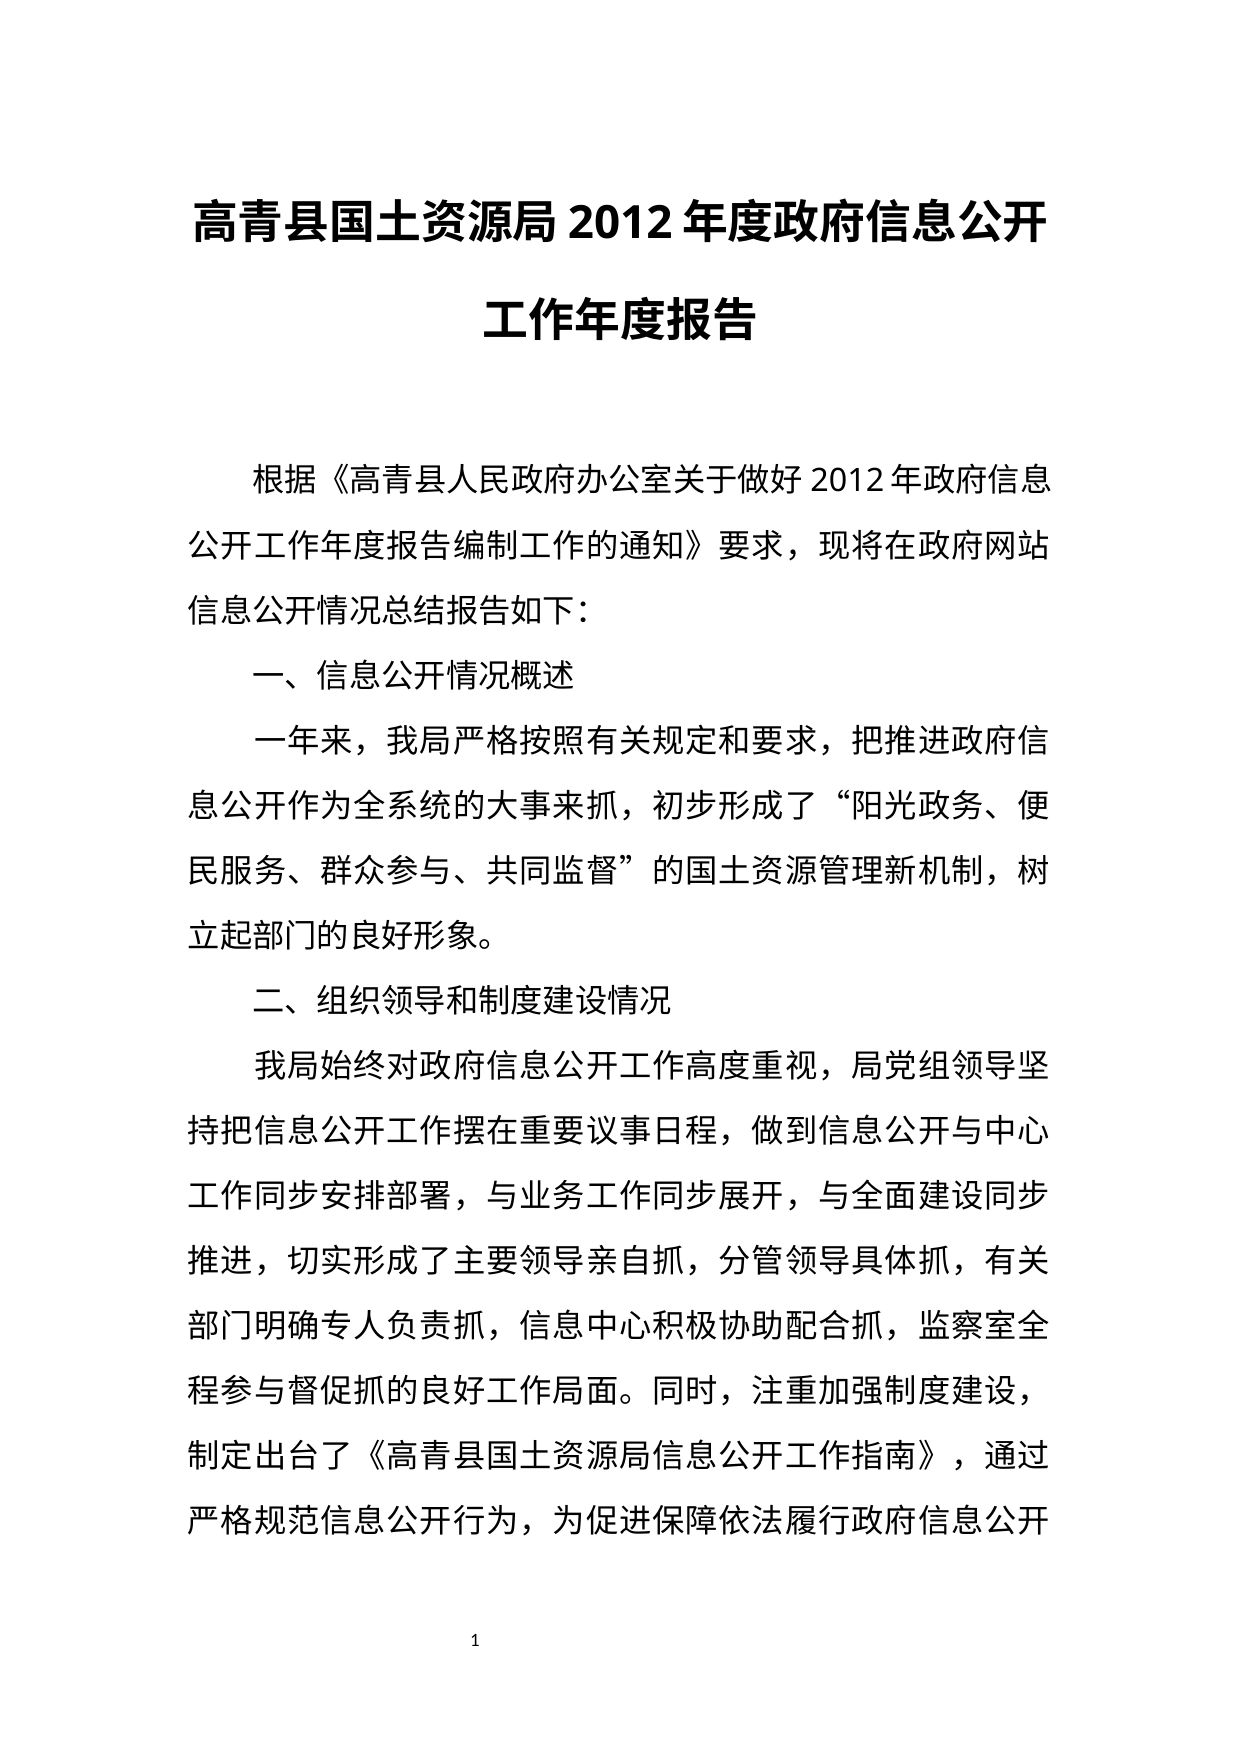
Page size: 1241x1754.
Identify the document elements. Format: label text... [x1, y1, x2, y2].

text 一、信息公开情况概述 [187, 640, 1053, 705]
text 一年来，我局严格按照有关规定和要求，把推进政府信息公开作为全系统的大事来抓，初步形成了“阳光政务、便民服务、群众参与、共同监督”的国土资源管理新机制，树立起部门的良好形象。 [187, 705, 1053, 965]
text 根据《高青县人民政府办公室关于做好2012年政府信息公开工作年度报告编制工作的通知》要求，现将在政府网站信息公开情况总结报告如下： [187, 445, 1053, 640]
text 高青县国土资源局2012年度政府信息公开工作年度报告 [187, 170, 1053, 365]
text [187, 1030, 1053, 1550]
text 二、组织领导和制度建设情况 [187, 965, 1053, 1030]
